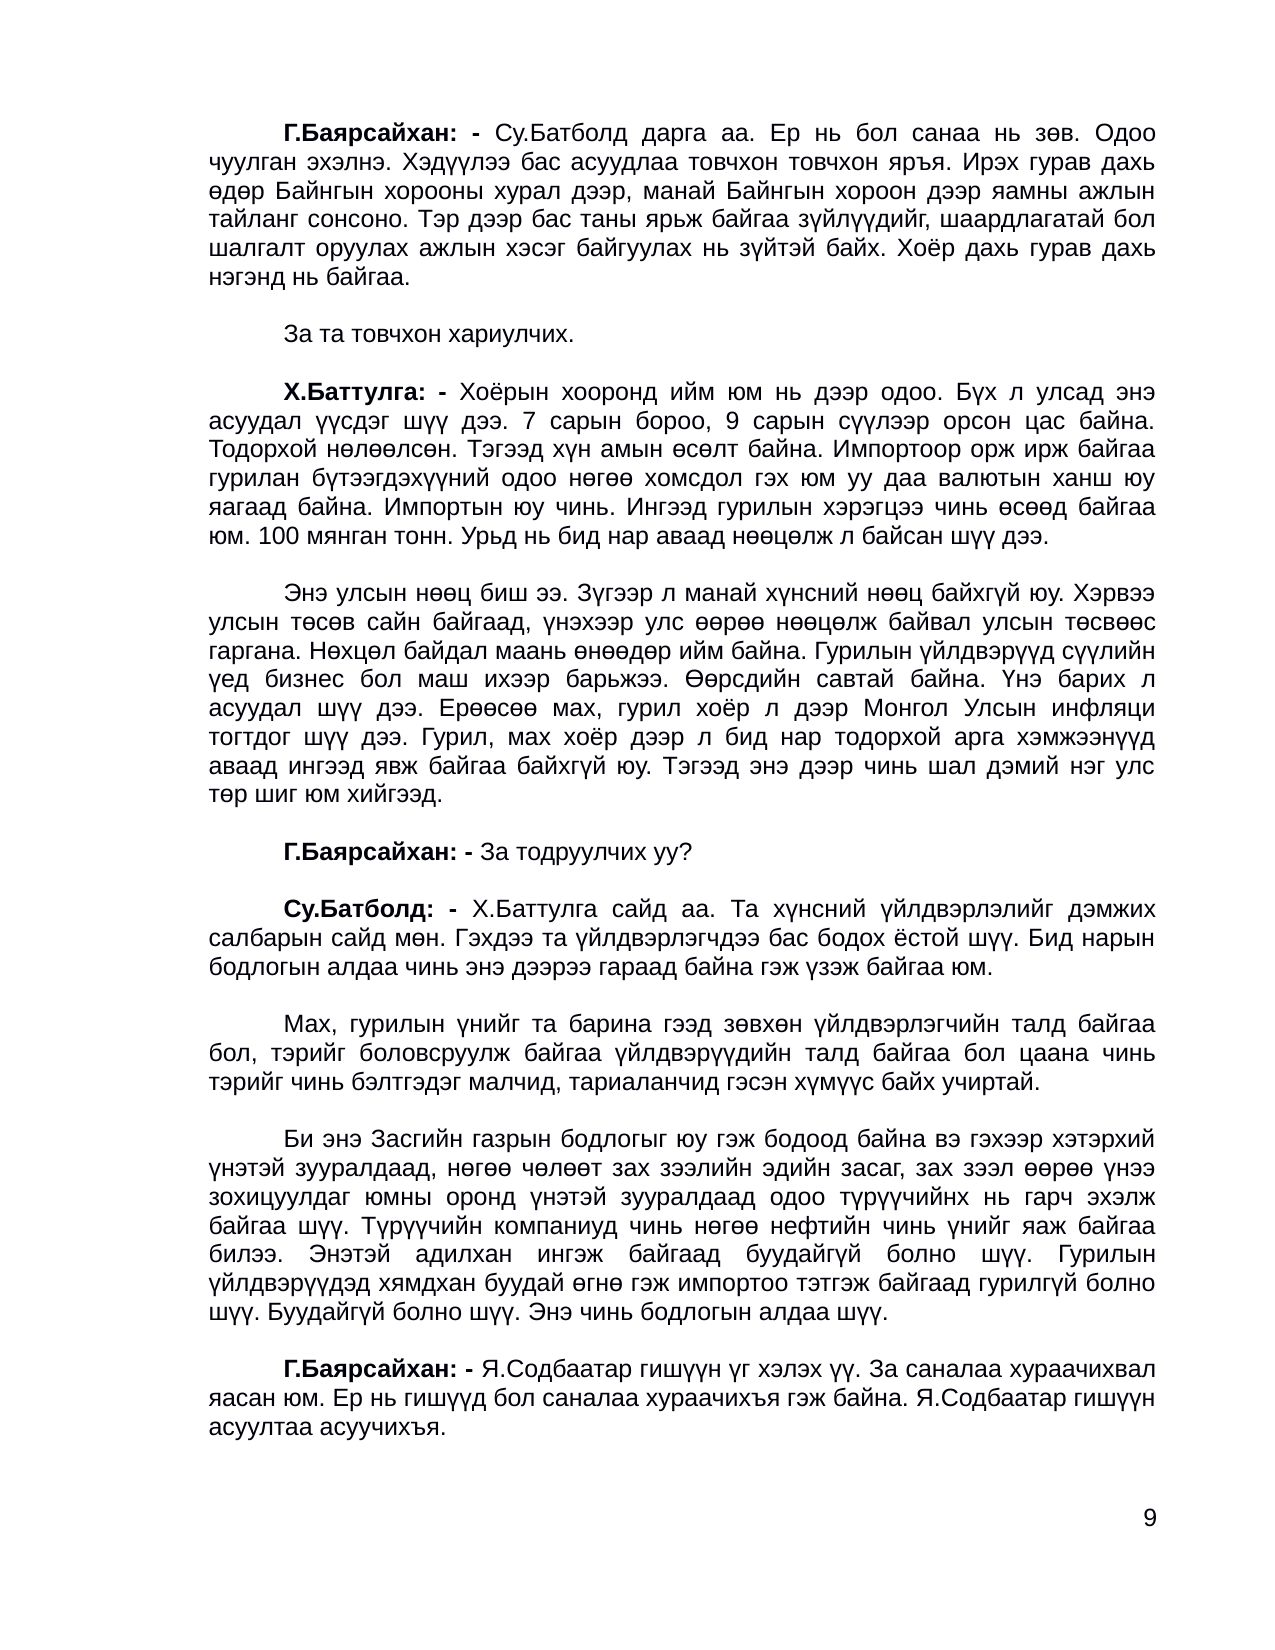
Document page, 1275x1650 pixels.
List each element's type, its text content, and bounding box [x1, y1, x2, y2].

text Мах, гурилын үнийг та барина гээд зөвхөн үйлдвэрлэгчийн талд байгаа бол, тэрийг боловсруулж байгаа үйлдвэрүүдийн талд байгаа бол цаана чинь тэрийг чинь бэлтгэдэг малчид, тариаланчид гэсэн хүмүүс байх учиртай. [208, 1009, 1157, 1096]
text Энэ улсын нөөц биш ээ. Зүгээр л манай хүнсний нөөц байхгүй юу. Хэрвээ улсын төсөв сайн байгаад, үнэхээр улс өөрөө нөөцөлж байвал улсын төсвөөс гаргана. Нөхцөл байдал маань өнөөдөр ийм байна. Гурилын үйлдвэрүүд сүүлийн үед бизнес бол маш ихээр барьжээ. Өөрсдийн савтай байна. Үнэ барих л асуудал шүү дээ. Ерөөсөө мах, гурил хоёр л дээр Монгол Улсын инфляци тогтдог шүү дээ. Гурил, мах хоёр дээр л бид нар тодорхой арга хэмжээнүүд аваад ингээд явж байгаа байхгүй юу. Тэгээд энэ дээр чинь шал дэмий нэг улс төр шиг юм хийгээд. [208, 578, 1157, 808]
text Г.Баярсайхан: - За тодруулчих уу? [208, 837, 1157, 866]
text Х.Баттулга: - Хоёрын хооронд ийм юм нь дээр одоо. Бүх л улсад энэ асуудал үүсдэг шүү дээ. 7 сарын бороо, 9 сарын сүүлээр орсон цас байна. Тодорхой нөлөөлсөн. Тэгээд хүн амын өсөлт байна. Импортоор орж ирж байгаа гурилан бүтээгдэхүүний одоо нөгөө хомсдол гэх юм уу даа валютын ханш юу яагаад байна. Импортын юу чинь. Ингээд гурилын хэрэгцээ чинь өсөөд байгаа юм. 100 мянган тонн. Урьд нь бид нар аваад нөөцөлж л байсан шүү дээ. [208, 377, 1157, 549]
text Г.Баярсайхан: - Су.Батболд дарга аа. Ер нь бол санаа нь зөв. Одоо чуулган эхэлнэ. Хэдүүлээ бас асуудлаа товчхон товчхон яръя. Ирэх гурав дахь өдөр Байнгын хорооны хурал дээр, манай Байнгын хороон дээр яамны ажлын тайланг сонсоно. Тэр дээр бас таны ярьж байгаа зүйлүүдийг, шаардлагатай бол шалгалт оруулах ажлын хэсэг байгуулах нь зүйтэй байх. Хоёр дахь гурав дахь нэгэнд нь байгаа. [208, 118, 1157, 291]
text Г.Баярсайхан: - Я.Содбаатар гишүүн үг хэлэх үү. За саналаа хураачихвал яасан юм. Ер нь гишүүд бол саналаа хураачихъя гэж байна. Я.Содбаатар гишүүн асуултаа асуучихъя. [208, 1354, 1157, 1441]
text Би энэ Засгийн газрын бодлогыг юу гэж бодоод байна вэ гэхээр хэтэрхий үнэтэй зууралдаад, нөгөө чөлөөт зах зээлийн эдийн засаг, зах зээл өөрөө үнээ зохицуулдаг юмны оронд үнэтэй зууралдаад одоо түрүүчийнх нь гарч эхэлж байгаа шүү. Түрүүчийн компаниуд чинь нөгөө нефтийн чинь үнийг яаж байгаа билээ. Энэтэй адилхан ингэж байгаад буудайгүй болно шүү. Гурилын үйлдвэрүүдэд хямдхан буудай өгнө гэж импортоо тэтгэж байгаад гурилгүй болно шүү. Буудайгүй болно шүү. Энэ чинь бодлогын алдаа шүү. [208, 1124, 1157, 1326]
text За та товчхон хариулчих. [208, 319, 1157, 348]
text Су.Батболд: - Х.Баттулга сайд аа. Та хүнсний үйлдвэрлэлийг дэмжих салбарын сайд мөн. Гэхдээ та үйлдвэрлэгчдээ бас бодох ёстой шүү. Бид нарын бодлогын алдаа чинь энэ дээрээ гараад байна гэж үзэж байгаа юм. [208, 894, 1157, 981]
